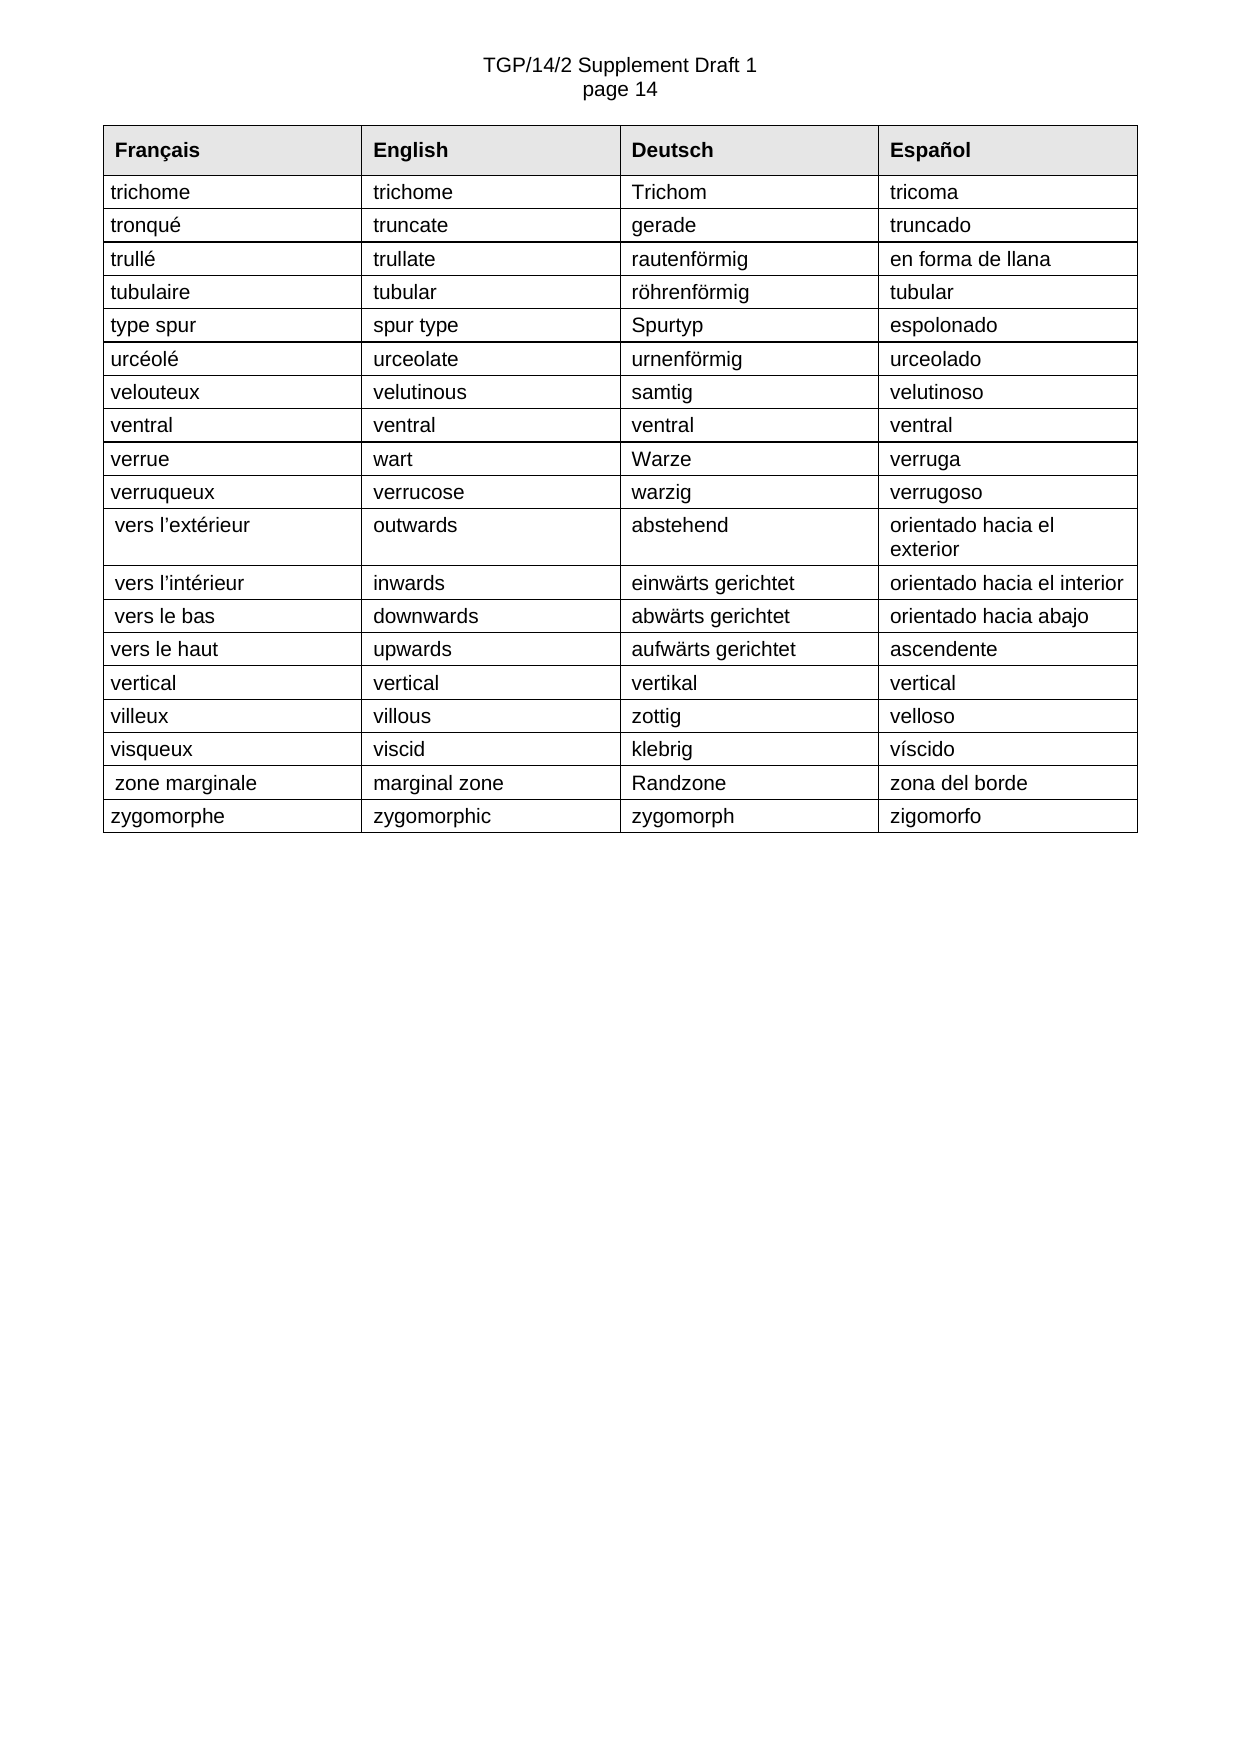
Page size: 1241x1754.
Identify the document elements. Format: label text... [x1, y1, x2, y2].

table_cell verrue [104, 443, 361, 475]
table_cell truncado [879, 209, 1137, 241]
table_cell warzig [621, 476, 878, 508]
table_cell type spur [104, 309, 361, 341]
table_cell villous [362, 700, 620, 732]
table_cell outwards [362, 509, 620, 565]
table_cell Randzone [621, 766, 878, 799]
table_cell trullé [104, 243, 361, 275]
table_cell urceolado [879, 343, 1137, 375]
table_cell visqueux [104, 733, 361, 765]
table_cell abwärts gerichtet [621, 600, 878, 632]
table_cell espolonado [879, 309, 1137, 341]
table_cell ventral [879, 409, 1137, 441]
table_cell ascendente [879, 633, 1137, 665]
table_cell zigomorfo [879, 800, 1137, 832]
table_cell urceolate [362, 343, 620, 375]
table_cell vertikal [621, 666, 878, 699]
table_cell spur type [362, 309, 620, 341]
table_cell ventral [621, 409, 878, 441]
table_cell velutinoso [879, 376, 1137, 408]
table_cell wart [362, 443, 620, 475]
table_cell viscid [362, 733, 620, 765]
table_cell vertical [362, 666, 620, 699]
table_cell zygomorphe [104, 800, 361, 832]
table_cell röhrenförmig [621, 276, 878, 308]
table_cell trichome [104, 176, 361, 208]
table_cell verruqueux [104, 476, 361, 508]
table_cell inwards [362, 566, 620, 599]
table_cell ventral [362, 409, 620, 441]
table_cell truncate [362, 209, 620, 241]
table_cell aufwärts gerichtet [621, 633, 878, 665]
table_cell vers l’intérieur [104, 566, 361, 599]
table_cell Warze [621, 443, 878, 475]
table_cell marginal zone [362, 766, 620, 799]
table_cell orientado hacia el interior [879, 566, 1137, 599]
table_cell trichome [362, 176, 620, 208]
table_cell abstehend [621, 509, 878, 565]
table_cell en forma de llana [879, 243, 1137, 275]
table_cell downwards [362, 600, 620, 632]
table_cell tubulaire [104, 276, 361, 308]
table_cell zygomorph [621, 800, 878, 832]
table_cell tronqué [104, 209, 361, 241]
table_cell ventral [104, 409, 361, 441]
table_cell tubular [362, 276, 620, 308]
table_cell urcéolé [104, 343, 361, 375]
table_cell Trichom [621, 176, 878, 208]
table_cell tricoma [879, 176, 1137, 208]
table_cell víscido [879, 733, 1137, 765]
table_cell vers l’extérieur [104, 509, 361, 565]
table_cell orientado hacia el exterior [879, 509, 1137, 565]
table_cell rautenförmig [621, 243, 878, 275]
table_cell urnenförmig [621, 343, 878, 375]
table_cell samtig [621, 376, 878, 408]
table_cell vertical [104, 666, 361, 699]
table_cell vertical [879, 666, 1137, 699]
table_cell zona del borde [879, 766, 1137, 799]
table_cell velouteux [104, 376, 361, 408]
table_cell klebrig [621, 733, 878, 765]
table_header Español [879, 126, 1137, 175]
table_cell trullate [362, 243, 620, 275]
table_cell velloso [879, 700, 1137, 732]
table_cell einwärts gerichtet [621, 566, 878, 599]
table_cell zottig [621, 700, 878, 732]
table_cell zone marginale [104, 766, 361, 799]
table_cell zygomorphic [362, 800, 620, 832]
table_header Français [104, 126, 361, 175]
table_cell verrugoso [879, 476, 1137, 508]
table_cell upwards [362, 633, 620, 665]
table_cell villeux [104, 700, 361, 732]
table_cell verrucose [362, 476, 620, 508]
table_cell vers le bas [104, 600, 361, 632]
table_cell velutinous [362, 376, 620, 408]
table_cell gerade [621, 209, 878, 241]
table_cell tubular [879, 276, 1137, 308]
table_header Deutsch [621, 126, 878, 175]
table_cell Spurtyp [621, 309, 878, 341]
table_cell orientado hacia abajo [879, 600, 1137, 632]
table_header English [362, 126, 620, 175]
table_cell vers le haut [104, 633, 361, 665]
table_cell verruga [879, 443, 1137, 475]
